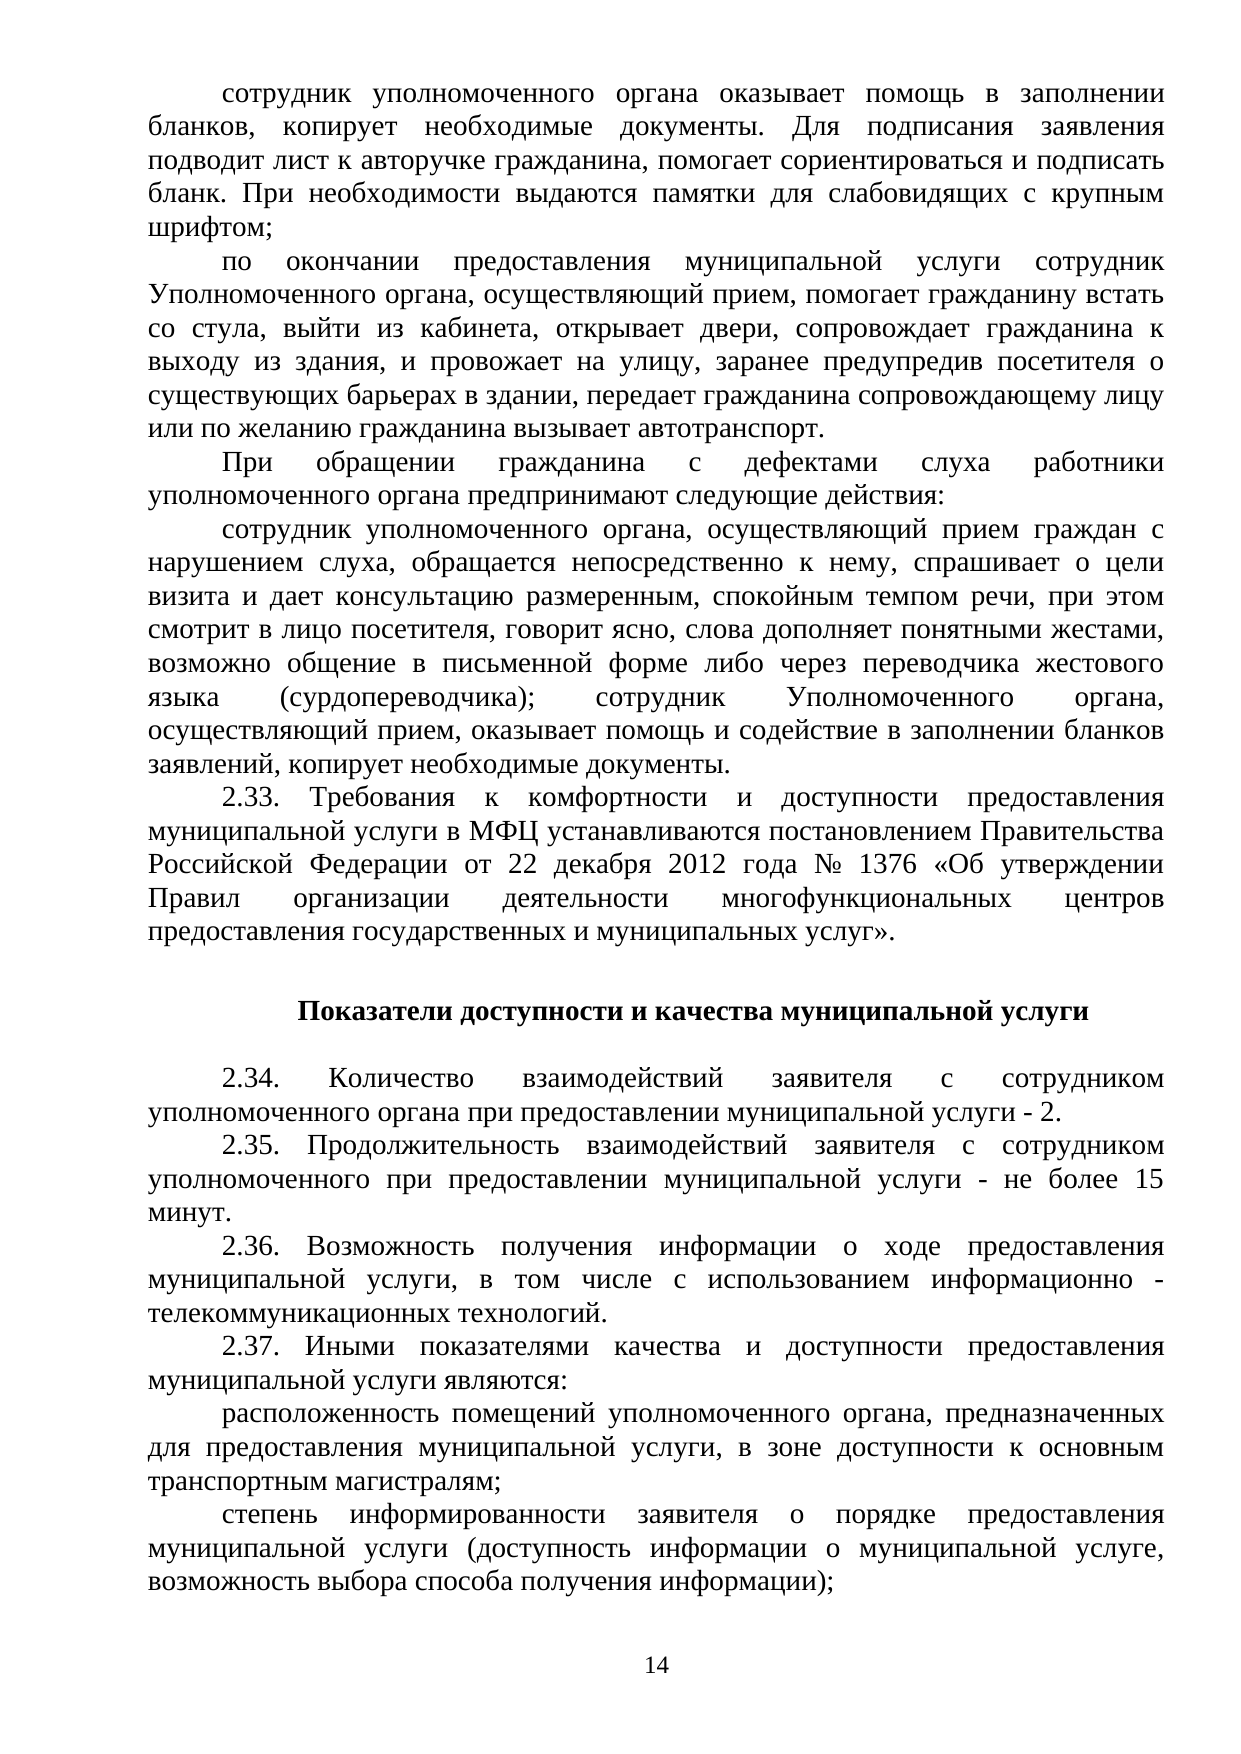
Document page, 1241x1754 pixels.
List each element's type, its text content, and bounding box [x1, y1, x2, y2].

text Показатели доступности и качества муниципальной услуги [148, 993, 1165, 1027]
text 2.37. Иными показателями качества и доступности предоставления муниципальной услуги являются: [148, 1328, 1165, 1396]
text сотрудник уполномоченного органа оказывает помощь в заполнении бланков, копирует необходимые документы. Для подписания заявления подводит лист к авторучке гражданина, помогает сориентироваться и подписать бланк. При необходимости выдаются памятки для слабовидящих с крупным шрифтом; [148, 75, 1165, 243]
text расположенность помещений уполномоченного органа, предназначенных для предоставления муниципальной услуги, в зоне доступности к основным транспортным магистралям; [148, 1396, 1165, 1496]
text по окончании предоставления муниципальной услуги сотрудник Уполномоченного органа, осуществляющий прием, помогает гражданину встать со стула, выйти из кабинета, открывает двери, сопровождает гражданина к выходу из здания, и провожает на улицу, заранее предупредив посетителя о существующих барьерах в здании, передает гражданина сопровождающему лицу или по желанию гражданина вызывает автотранспорт. [148, 243, 1165, 444]
text 2.34. Количество взаимодействий заявителя с сотрудником уполномоченного органа при предоставлении муниципальной услуги - 2. [148, 1060, 1165, 1127]
text 2.33. Требования к комфортности и доступности предоставления муниципальной услуги в МФЦ устанавливаются постановлением Правительства Российской Федерации от 22 декабря 2012 года № 1376 «Об утверждении Правил организации деятельности многофункциональных центров предоставления государственных и муниципальных услуг». [148, 779, 1165, 947]
text сотрудник уполномоченного органа, осуществляющий прием граждан с нарушением слуха, обращается непосредственно к нему, спрашивает о цели визита и дает консультацию размеренным, спокойным темпом речи, при этом смотрит в лицо посетителя, говорит ясно, слова дополняет понятными жестами, возможно общение в письменной форме либо через переводчика жестового языка (сурдопереводчика); сотрудник Уполномоченного органа, осуществляющий прием, оказывает помощь и содействие в заполнении бланков заявлений, копирует необходимые документы. [148, 511, 1165, 779]
text 2.36. Возможность получения информации о ходе предоставления муниципальной услуги, в том числе с использованием информационно - телекоммуникационных технологий. [148, 1228, 1165, 1328]
text степень информированности заявителя о порядке предоставления муниципальной услуги (доступность информации о муниципальной услуге, возможность выбора способа получения информации); [148, 1496, 1165, 1597]
text 2.35. Продолжительность взаимодействий заявителя с сотрудником уполномоченного при предоставлении муниципальной услуги - не более 15 минут. [148, 1127, 1165, 1228]
text При обращении гражданина с дефектами слуха работники уполномоченного органа предпринимают следующие действия: [148, 444, 1165, 511]
